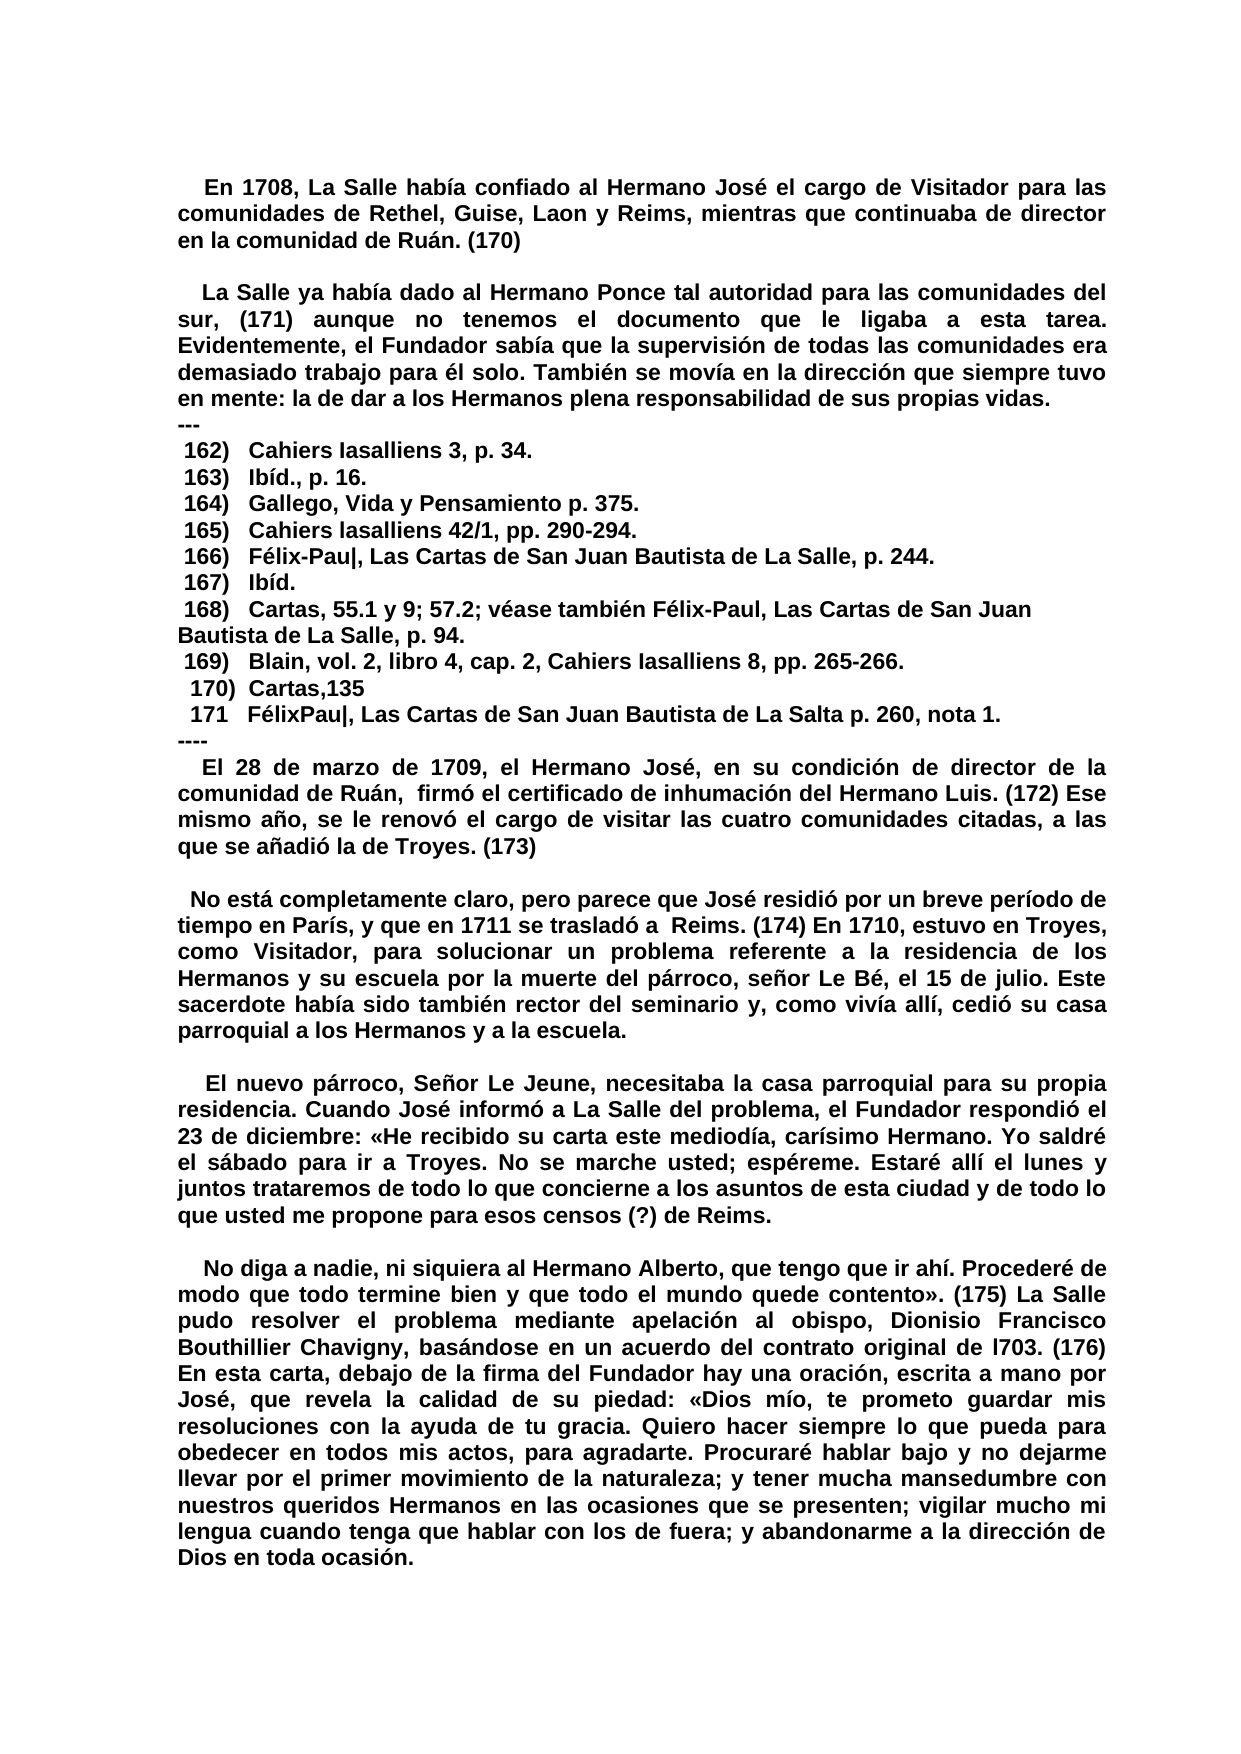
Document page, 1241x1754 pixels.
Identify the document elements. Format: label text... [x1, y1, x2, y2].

text La Salle ya había dado al Hermano Ponce tal autoridad para las comunidades del sur, (171) aunque no tenemos el documento que le ligaba a esta tarea. Evidentemente, el Fundador sabía que la supervisión de todas las comunidades era demasiado trabajo para él solo. También se movía en la dirección que siempre tuvo en mente: la de dar a los Hermanos plena responsabilidad de sus propias vidas. [177, 279, 1107, 411]
text 170) Cartas,135 [177, 675, 1107, 701]
text 169) Blain, vol. 2, libro 4, cap. 2, Cahiers Iasalliens 8, pp. 265-266. [177, 648, 1107, 675]
text En 1708, La Salle había confiado al Hermano José el cargo de Visitador para las comunidades de Rethel, Guise, Laon y Reims, mientras que continuaba de director en la comunidad de Ruán. (170) [177, 174, 1107, 253]
text ---- [177, 727, 1107, 754]
text 168) Cartas, 55.1 y 9; 57.2; véase también Félix-Paul, Las Cartas de San Juan [177, 596, 1107, 622]
text No diga a nadie, ni siquiera al Hermano Alberto, que tengo que ir ahí. Procederé de modo que todo termine bien y que todo el mundo quede contento». (175) La Salle pudo resolver el problema mediante apelación al obispo, Dionisio Francisco Bouthillier Chavigny, basándose en un acuerdo del contrato original de l703. (176) En esta carta, debajo de la firma del Fundador hay una oración, escrita a mano por José, que revela la calidad de su piedad: «Dios mío, te prometo guardar mis resoluciones con la ayuda de tu gracia. Quiero hacer siempre lo que pueda para obedecer en todos mis actos, para agradarte. Procuraré hablar bajo y no dejarme llevar por el primer movimiento de la naturaleza; y tener mucha mansedumbre con nuestros queridos Hermanos en las ocasiones que se presenten; vigilar mucho mi lengua cuando tenga que hablar con los de fuera; y abandonarme a la dirección de Dios en toda ocasión. [177, 1254, 1107, 1571]
text 167) Ibíd. [177, 569, 1107, 596]
text No está completamente claro, pero parece que José residió por un breve período de tiempo en París, y que en 1711 se trasladó a Reims. (174) En 1710, estuvo en Troyes, como Visitador, para solucionar un problema referente a la residencia de los Hermanos y su escuela por la muerte del párroco, señor Le Bé, el 15 de julio. Este sacerdote había sido también rector del seminario y, como vivía allí, cedió su casa parroquial a los Hermanos y a la escuela. [177, 886, 1107, 1044]
text --- [177, 411, 1107, 437]
text 166) Félix-Pau|, Las Cartas de San Juan Bautista de La Salle, p. 244. [177, 543, 1107, 569]
text 163) Ibíd., p. 16. [177, 464, 1107, 490]
text Bautista de La Salle, p. 94. [177, 622, 1107, 648]
text 165) Cahiers lasalliens 42/1, pp. 290-294. [177, 517, 1107, 543]
text 171 Félix­Pau|, Las Cartas de San Juan Bautista de La Salta p. 260, nota 1. [177, 701, 1107, 727]
text 162) Cahiers Iasalliens 3, p. 34. [177, 437, 1107, 464]
text El nuevo párroco, Señor Le Jeune, necesitaba la casa parroquial para su propia residencia. Cuando José informó a La Salle del problema, el Fundador respondió el 23 de diciembre: «He recibido su carta este mediodía, carísimo Hermano. Yo saldré el sábado para ir a Troyes. No se marche usted; espéreme. Estaré allí el lunes y juntos trataremos de todo lo que concierne a los asuntos de esta ciudad y de todo lo que usted me propone para esos censos (?) de Reims. [177, 1070, 1107, 1228]
text 164) Gallego, Vida y Pensamiento p. 375. [177, 490, 1107, 517]
text El 28 de marzo de 1709, el Hermano José, en su condición de director de la comunidad de Ruán, firmó el certificado de inhumación del Hermano Luis. (172) Ese mismo año, se le renovó el cargo de visitar las cuatro comunidades citadas, a las que se añadió la de Troyes. (173) [177, 754, 1107, 859]
